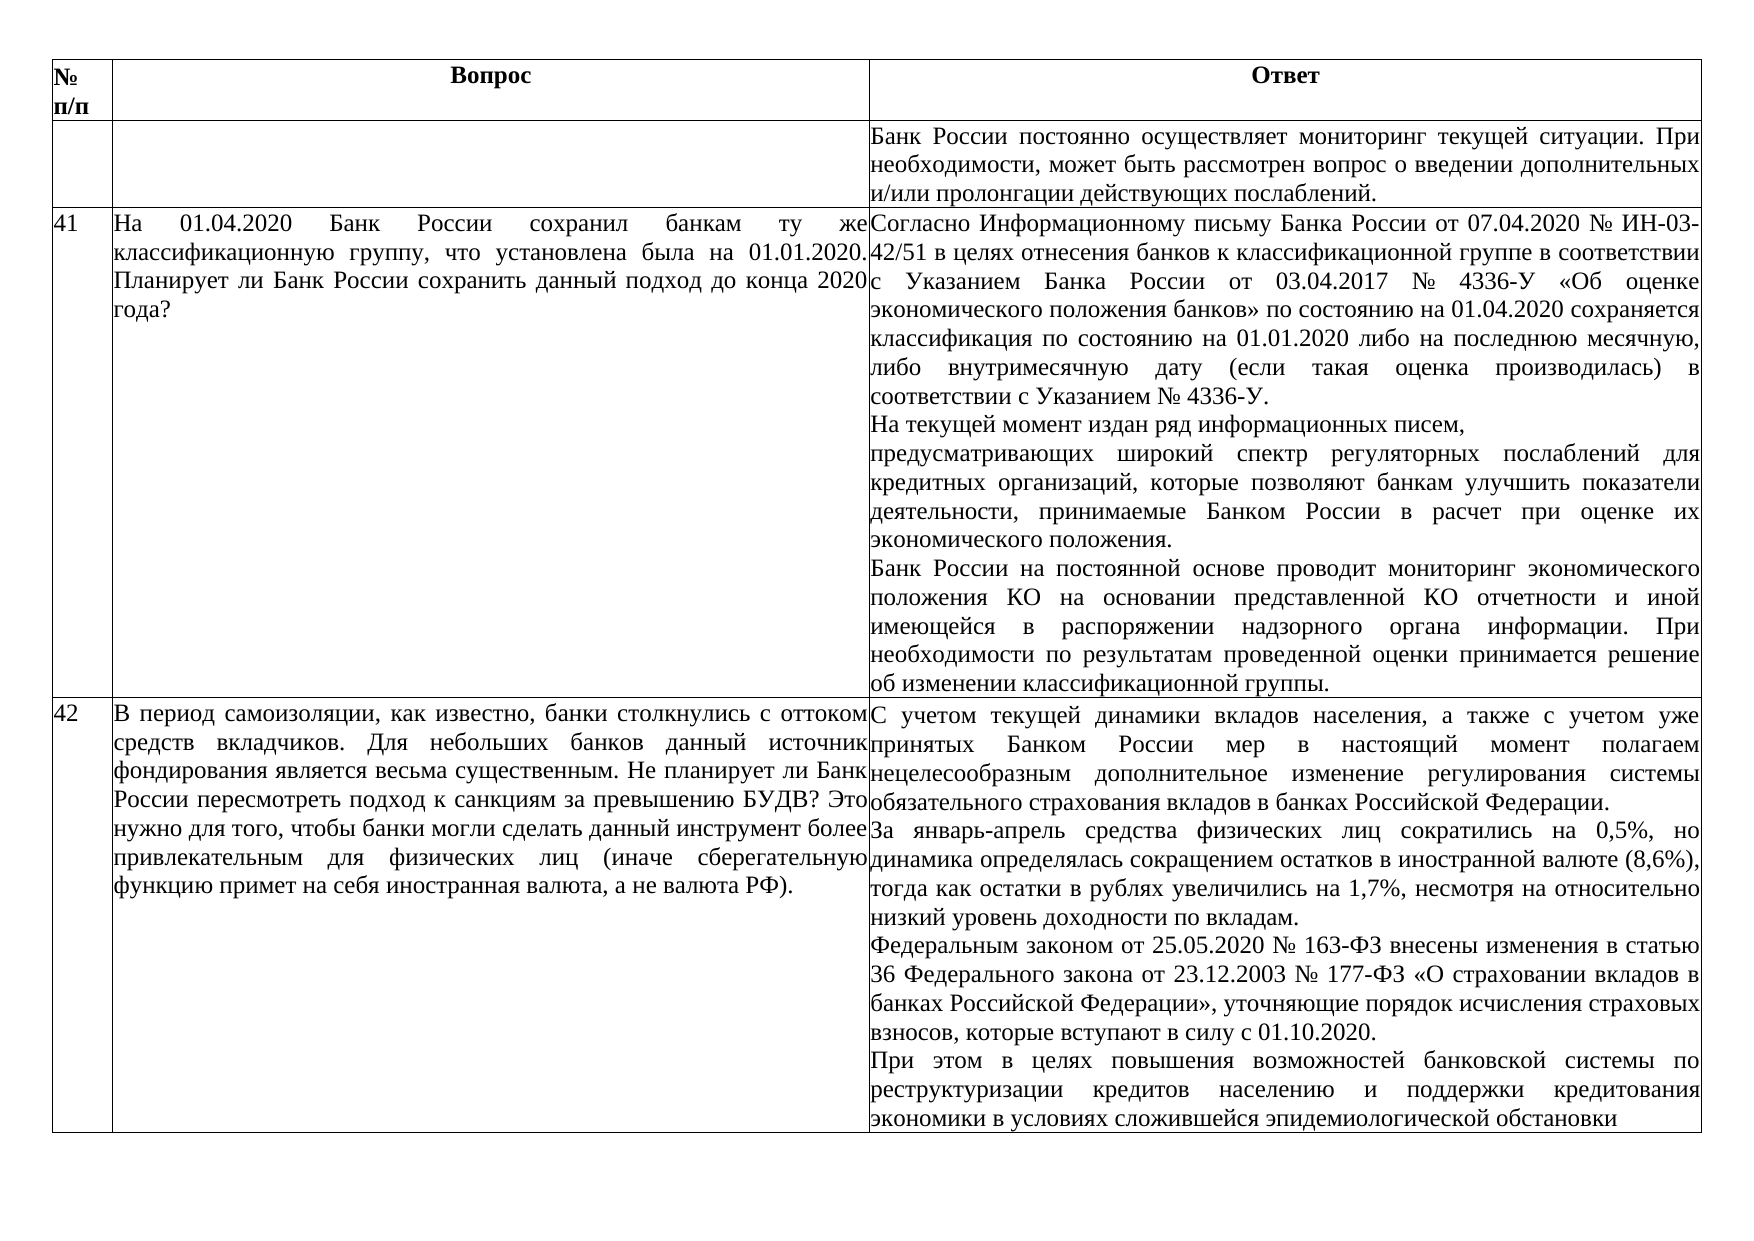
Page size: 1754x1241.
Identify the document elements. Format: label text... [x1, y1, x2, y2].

table_cell В период самоизоляции, как известно, банки столкнулись с оттоком средств вкладчиков. Для небольших банков данный источник фондирования является весьма существенным. Не планирует ли Банк России пересмотреть подход к санкциям за превышению БУДВ? Это нужно для того, чтобы банки могли сделать данный инструмент более привлекательным для физических лиц (иначе сберегательную функцию примет на себя иностранная валюта, а не валюта РФ). [113, 698, 869, 1132]
table_cell [53, 121, 112, 207]
table_header Вопрос [113, 60, 869, 119]
table_cell Согласно Информационному письму Банка России от 07.04.2020 № ИН-03- 42/51 в целях отнесения банков к классификационной группе в соответствии с Указанием Банка России от 03.04.2017 № 4336-У «Об оценке экономического положения банков» по состоянию на 01.04.2020 сохраняется классификация по состоянию на 01.01.2020 либо на последнюю месячную, либо внутримесячную дату (если такая оценка производилась) в соответствии с Указанием № 4336-У. На текущей момент издан ряд информационных писем, предусматривающих широкий спектр регуляторных послаблений для кредитных организаций, которые позволяют банкам улучшить показатели деятельности, принимаемые Банком России в расчет при оценке их экономического положения. Банк России на постоянной основе проводит мониторинг экономического положения КО на основании представленной КО отчетности и иной имеющейся в распоряжении надзорного органа информации. При необходимости по результатам проведенной оценки принимается решение об изменении классификационной группы. [870, 208, 1701, 697]
table_cell Банк России постоянно осуществляет мониторинг текущей ситуации. При необходимости, может быть рассмотрен вопрос о введении дополнительных и/или пролонгации действующих послаблений. [870, 121, 1701, 207]
table_cell На 01.04.2020 Банк России сохранил банкам ту же классификационную группу, что установлена была на 01.01.2020. Планирует ли Банк России сохранить данный подход до конца 2020 года? [113, 208, 869, 697]
table_cell 42 [53, 698, 112, 1132]
table_cell [113, 121, 869, 207]
table_cell С учетом текущей динамики вкладов населения, а также с учетом уже принятых Банком России мер в настоящий момент полагаем нецелесообразным дополнительное изменение регулирования системы обязательного страхования вкладов в банках Российской Федерации. За январь-апрель средства физических лиц сократились на 0,5%, но динамика определялась сокращением остатков в иностранной валюте (8,6%), тогда как остатки в рублях увеличились на 1,7%, несмотря на относительно низкий уровень доходности по вкладам. Федеральным законом от 25.05.2020 № 163-ФЗ внесены изменения в статью 36 Федерального закона от 23.12.2003 № 177-ФЗ «О страховании вкладов в банках Российской Федерации», уточняющие порядок исчисления страховых взносов, которые вступают в силу с 01.10.2020. При этом в целях повышения возможностей банковской системы по реструктуризации кредитов населению и поддержки кредитования экономики в условиях сложившейся эпидемиологической обстановки [870, 698, 1701, 1132]
table_cell 41 [53, 208, 112, 697]
table_header Ответ [870, 60, 1701, 119]
table_header № п/п [53, 60, 112, 119]
